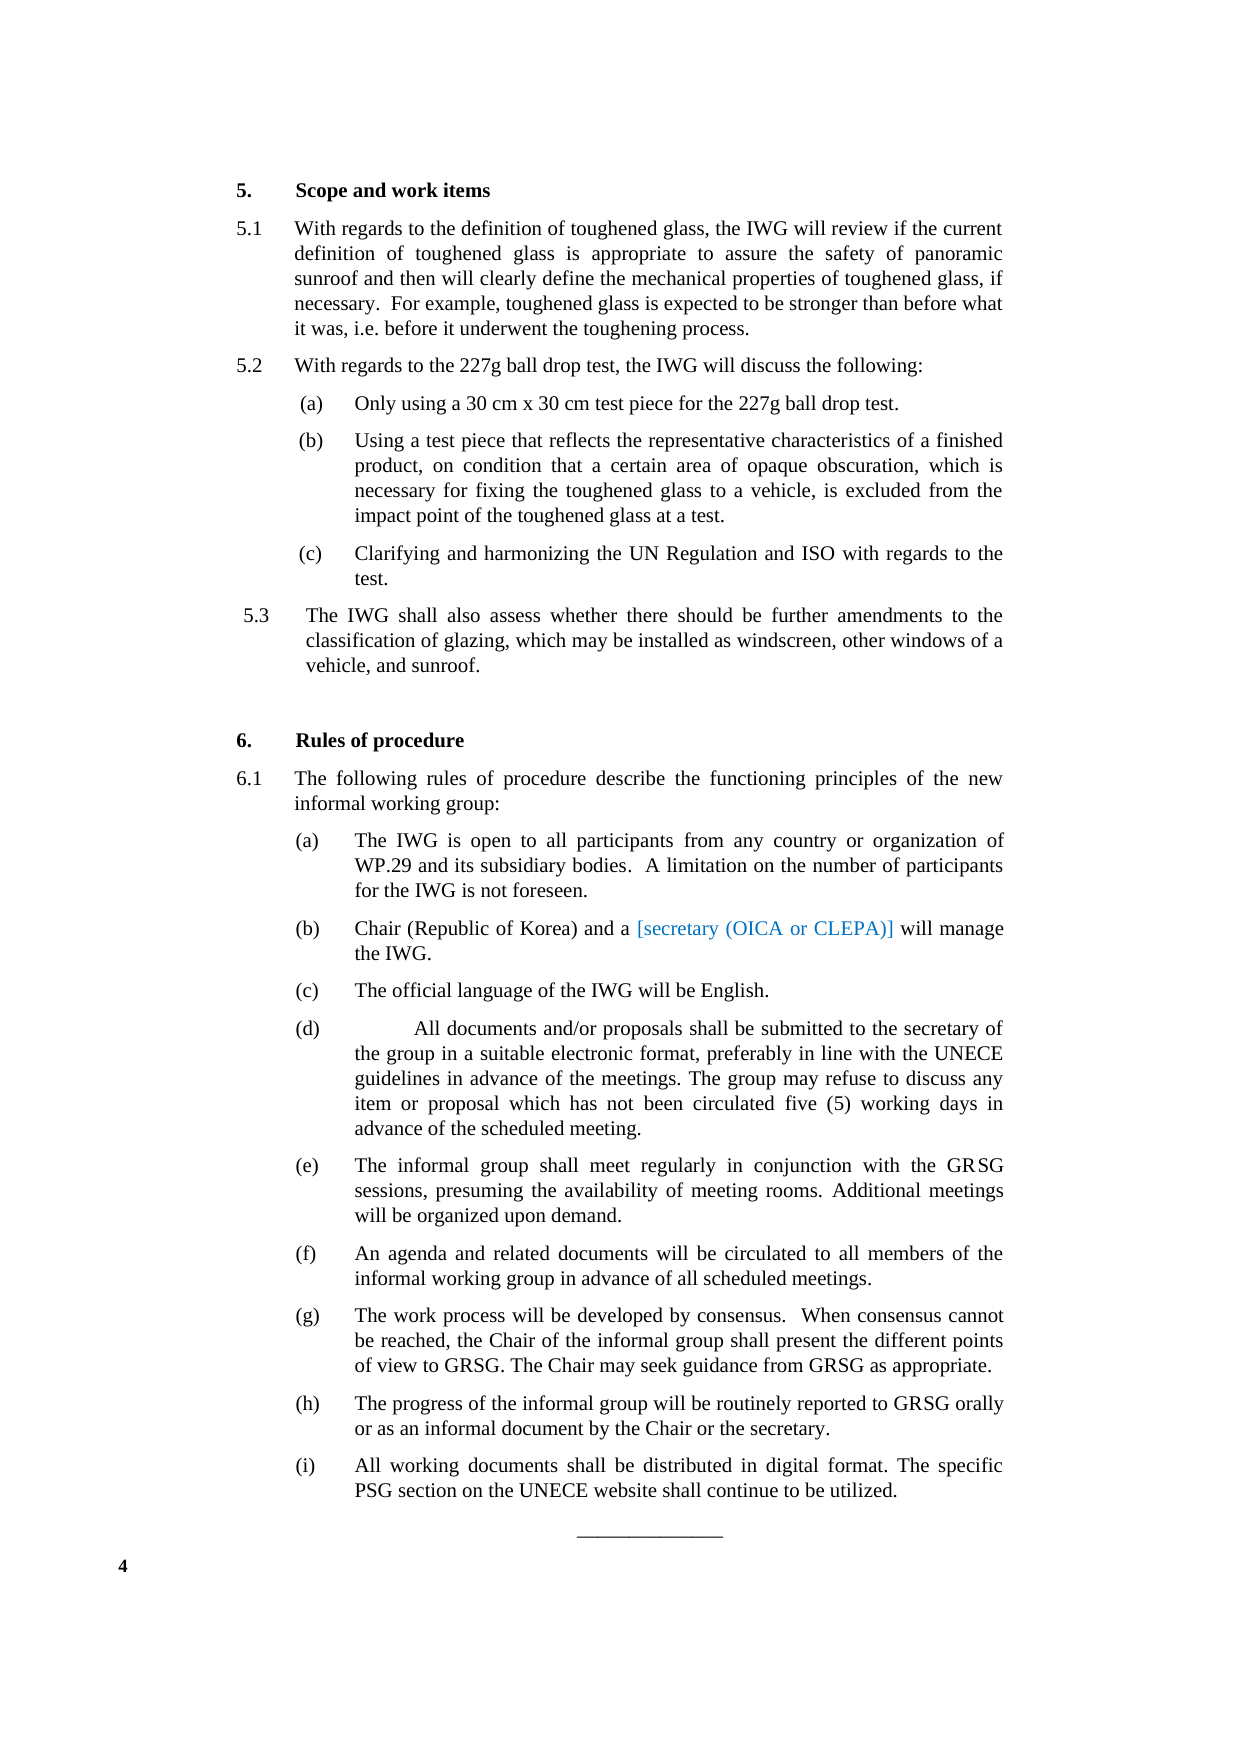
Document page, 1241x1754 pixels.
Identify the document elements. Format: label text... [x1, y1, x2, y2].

text (b) Using a test piece that reflects the representative characteristics of a finished product, on condition that a certain area of opaque obscuration, which is necessary for fixing the toughened glass to a vehicle, is excluded from the impact point of the toughened glass at a test. [299, 427, 1004, 527]
text (c) Clarifying and harmonizing the UN Regulation and ISO with regards to the test. [299, 540, 1004, 590]
text 5. Scope and work items [118, 177, 1122, 202]
text (c) The official language of the IWG will be English. [295, 977, 1004, 1002]
text 6.1 The following rules of procedure describe the functioning principles of the new informal working group: [236, 765, 1004, 815]
text (b) Chair (Republic of Korea) and a [secretary (OICA or CLEPA)] will manage the IWG. [295, 915, 1004, 965]
text (g) The work process will be developed by consensus. When consensus cannot be reached, the Chair of the informal group shall present the different points of view to GRSG. The Chair may seek guidance from GRSG as appropriate. [295, 1302, 1004, 1377]
text ______________ [295, 1515, 1004, 1540]
text 5.1 With regards to the definition of toughened glass, the IWG will review if the current definition of toughened glass is appropriate to assure the safety of panoramic sunroof and then will clearly define the mechanical properties of toughened glass, if necessary. For example, toughened glass is expected to be stronger than before what it was, i.e. before it underwent the toughening process. [236, 215, 1004, 340]
text (e) The informal group shall meet regularly in conjunction with the GRSG sessions, presuming the availability of meeting rooms. Additional meetings will be organized upon demand. [295, 1152, 1004, 1227]
text 6. Rules of procedure [118, 727, 1122, 752]
text 5.2 With regards to the 227g ball drop test, the IWG will discuss the following: [236, 352, 1004, 377]
text (a) Only using a 30 cm x 30 cm test piece for the 227g ball drop test. [300, 390, 1004, 415]
text (h) The progress of the informal group will be routinely reported to GRSG orally or as an informal document by the Chair or the secretary. [295, 1390, 1004, 1440]
text (i) All working documents shall be distributed in digital format. The specific PSG section on the UNECE website shall continue to be utilized. [295, 1452, 1004, 1502]
text 5.3 The IWG shall also assess whether there should be further amendments to the classification of glazing, which may be installed as windscreen, other windows of a vehicle, and sunroof. [243, 602, 1004, 677]
text (a) The IWG is open to all participants from any country or organization of WP.29 and its subsidiary bodies. A limitation on the number of participants for the IWG is not foreseen. [295, 827, 1004, 902]
text (d) All documents and/or proposals shall be submitted to the secretary of the group in a suitable electronic format, preferably in line with the UNECE guidelines in advance of the meetings. The group may refuse to discuss any item or proposal which has not been circulated five (5) working days in advance of the scheduled meeting. [295, 1015, 1004, 1140]
text (f) An agenda and related documents will be circulated to all members of the informal working group in advance of all scheduled meetings. [295, 1240, 1004, 1290]
